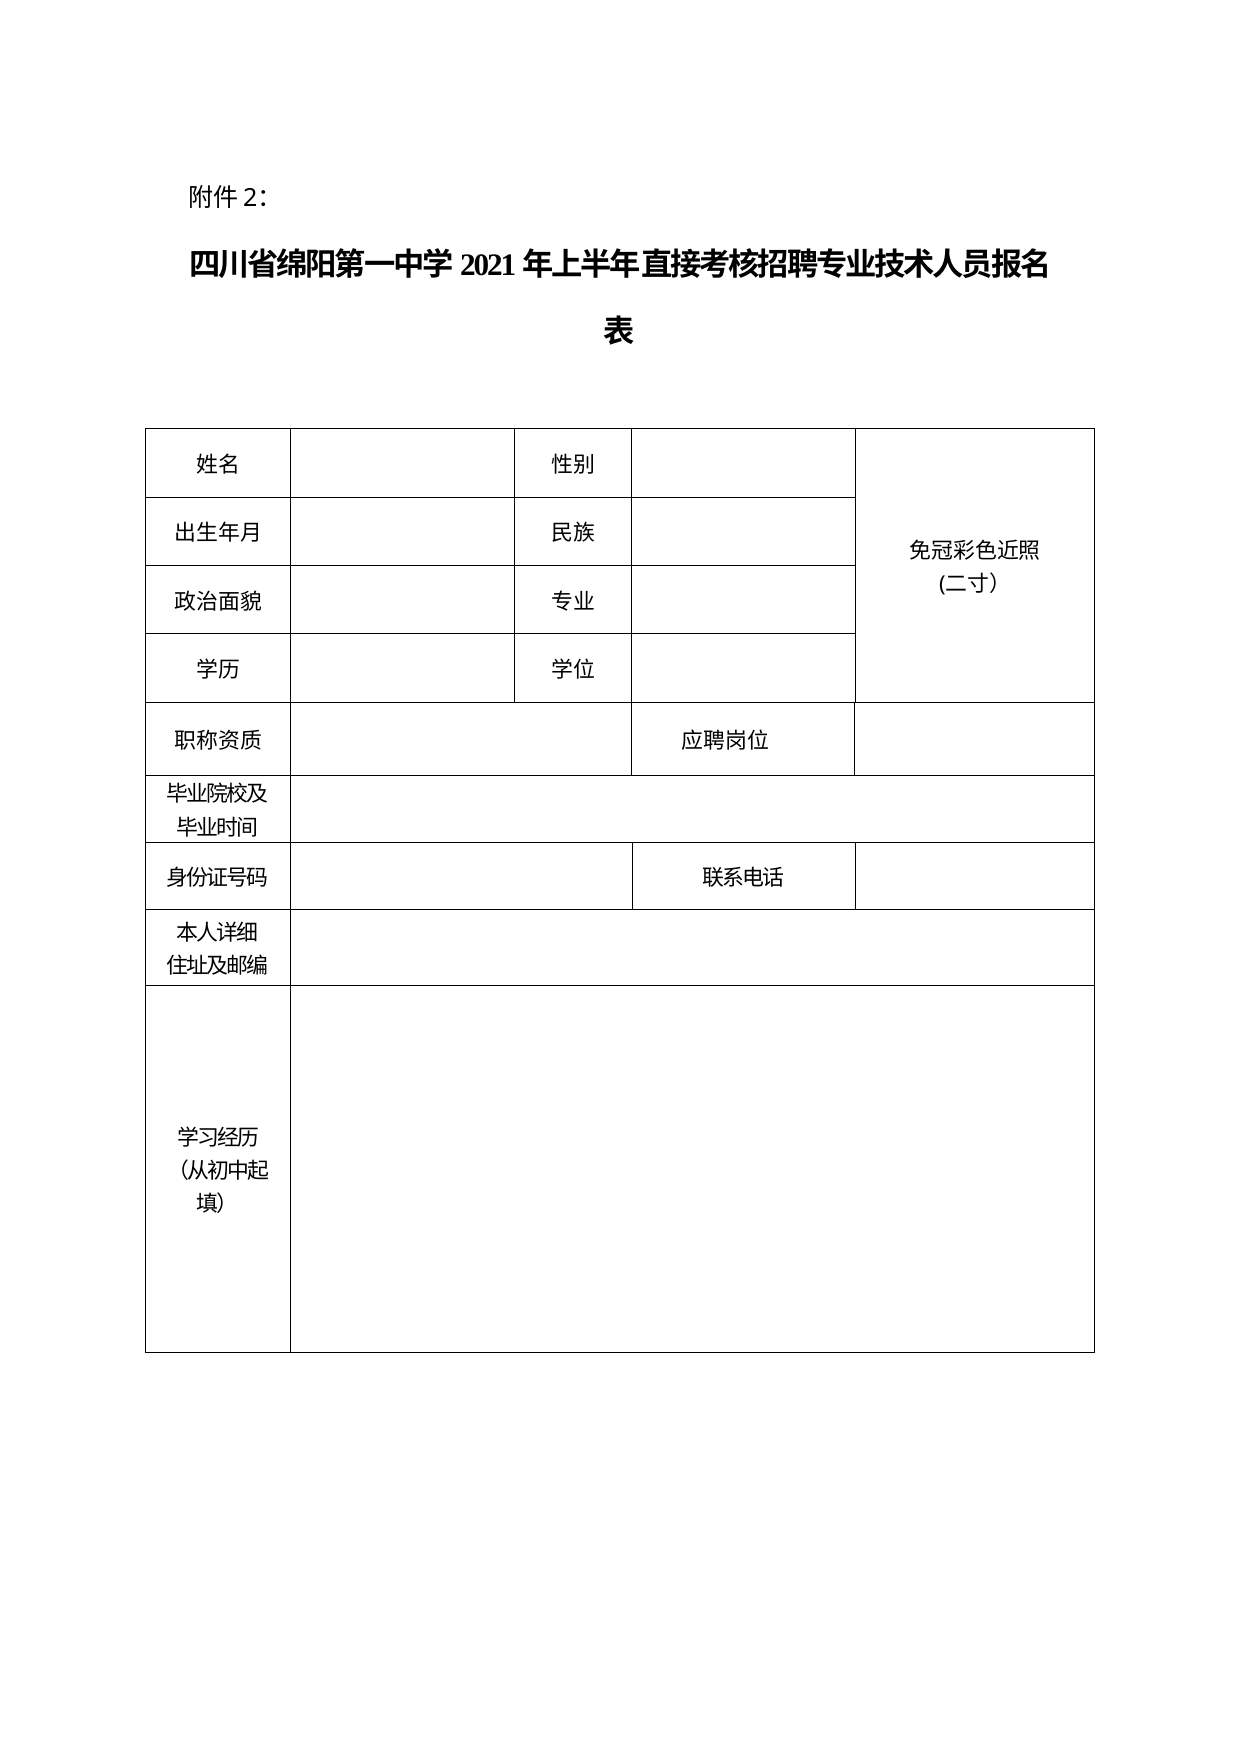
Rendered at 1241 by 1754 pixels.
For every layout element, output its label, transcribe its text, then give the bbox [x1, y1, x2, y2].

table_cell 专业 [515, 566, 631, 633]
table_cell [856, 843, 1094, 909]
table_cell 出生年月 [146, 498, 290, 565]
table_cell [291, 703, 631, 775]
table_header 性别 [515, 429, 631, 497]
table_cell 应聘岗位 [632, 703, 854, 775]
table_cell [291, 986, 1094, 1352]
table_header 姓名 [146, 429, 290, 497]
table_cell 学历 [146, 634, 290, 702]
text 附件2： [188, 162, 1052, 229]
table_header 免冠彩色近照 (二寸） [856, 429, 1094, 702]
table_header [632, 429, 855, 497]
text 四川省绵阳第一中学2021年上半年直接考核招聘专业技术人员报名表 [188, 229, 1052, 362]
table_cell [291, 566, 514, 633]
table_cell 联系电话 [633, 843, 855, 909]
table_cell [291, 843, 632, 909]
table_cell 职称资质 [146, 703, 290, 775]
table_cell 民族 [515, 498, 631, 565]
table_cell 毕业院校及 毕业时间 [146, 776, 290, 842]
table_cell [632, 634, 855, 702]
table_cell [632, 498, 855, 565]
table_cell [855, 703, 1094, 775]
table_cell 身份证号码 [146, 843, 290, 909]
table_cell [291, 498, 514, 565]
table_cell 政治面貌 [146, 566, 290, 633]
table_header [291, 429, 514, 497]
table_cell [291, 634, 514, 702]
table_cell 本人详细 住址及邮编 [146, 910, 290, 985]
table_cell [291, 776, 1094, 842]
table_cell [632, 566, 855, 633]
table_cell 学位 [515, 634, 631, 702]
table_cell 学习经历 （从初中起填） [146, 986, 290, 1352]
table_cell [291, 910, 1094, 985]
